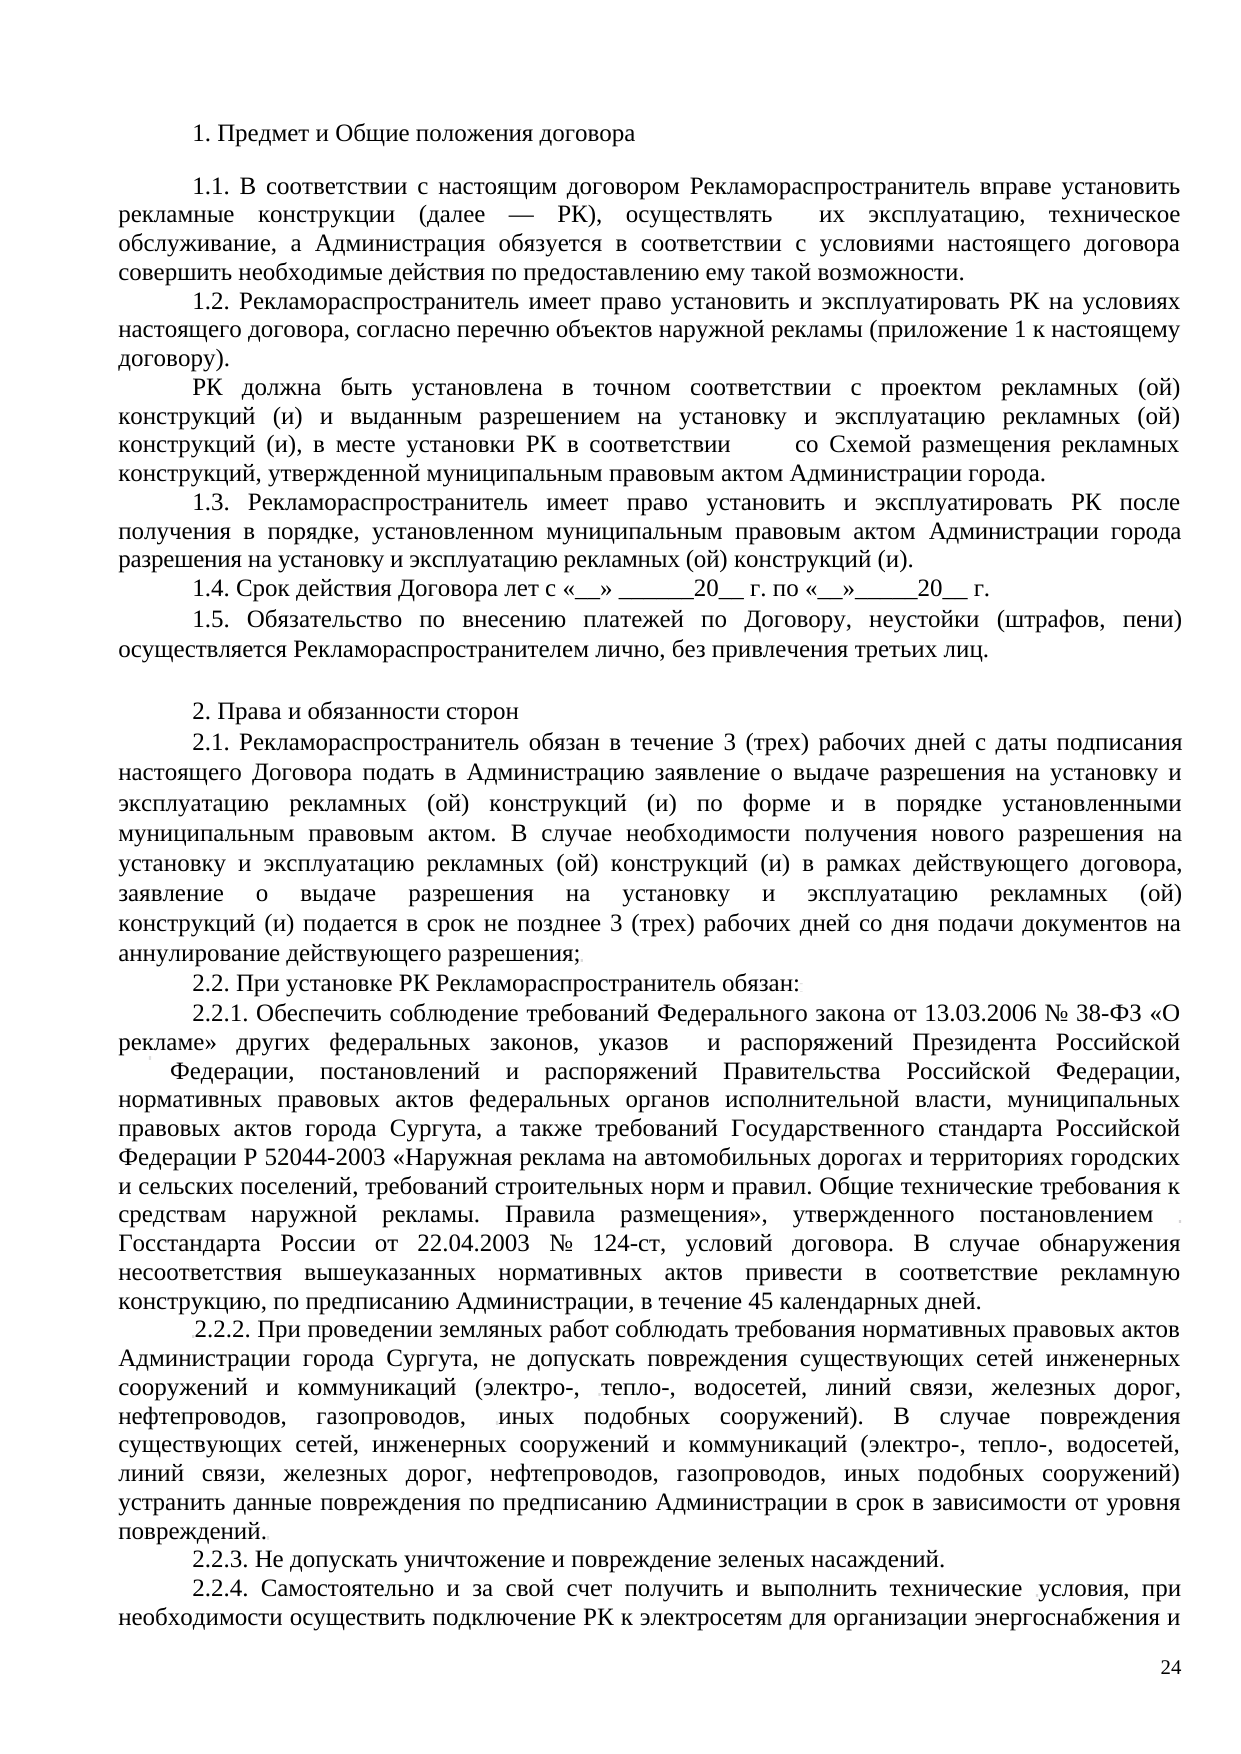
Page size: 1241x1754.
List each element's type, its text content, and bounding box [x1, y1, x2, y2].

text РК должна быть установлена в точном соответствии с проектом рекламных (ой) конструкций (и) и выданным разрешением на установку и эксплуатацию рекламных (ой) конструкций (и), в месте установки РК в соответствии со Схемой размещения рекламных конструкций, утвержденной муниципальным правовым актом Администрации города. [118, 372, 1181, 487]
text 1.3. Рекламораспространитель имеет право установить и эксплуатировать РК после получения в порядке, установленном муниципальным правовым актом Администрации города разрешения на установку и эксплуатацию рекламных (ой) конструкций (и). [118, 487, 1181, 573]
text 1.1. В соответствии с настоящим договором Рекламораспространитель вправе установить рекламные конструкции (далее — РК), осуществлять их эксплуатацию, техническое обслуживание, а Администрация обязуется в соответствии с условиями настоящего договора совершить необходимые действия по предоставлению ему такой возможности. [118, 171, 1181, 286]
text 1.2. Рекламораспространитель имеет право установить и эксплуатировать РК на условиях настоящего договора, согласно перечню объектов наружной рекламы (приложение 1 к настоящему договору). [118, 286, 1181, 372]
text 2.2. При установке РК Рекламораспространитель обязан: [118, 968, 1183, 997]
text 1. Предмет и Общие положения договора [118, 118, 1183, 147]
text 2.2.3. Не допускать уничтожение и повреждение зеленых насаждений. [118, 1544, 1181, 1573]
text 2.2.1. Обеспечить соблюдение требований Федерального закона от 13.03.2006 № 38-ФЗ «О рекламе» других федеральных законов, указов и распоряжений Президента Российской Федерации, постановлений и распоряжений Правительства Российской Федерации, нормативных правовых актов федеральных органов исполнительной власти, муниципальных правовых актов города Сургута, а также требований Государственного стандарта Российской Федерации Р 52044-2003 «Наружная реклама на автомобильных дорогах и территориях городских и сельских поселений, требований строительных норм и правил. Общие технические требования к средствам наружной рекламы. Правила размещения», утвержденного постановлением Госстандарта России от 22.04.2003 № 124-ст, условий договора. В случае обнаружения несоответствия вышеуказанных нормативных актов привести в соответствие рекламную конструкцию, по предписанию Администрации, в течение 45 календарных дней. [118, 998, 1181, 1314]
text 2. Права и обязанности сторон [118, 696, 1183, 724]
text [118, 1573, 1181, 1631]
text 1.4. Срок действия Договора лет с «__» ______20__ г. по «__»_____20__ г. [118, 573, 1183, 602]
text 2.1. Рекламораспространитель обязан в течение 3 (трех) рабочих дней с даты подписания настоящего Договора подать в Администрацию заявление о выдаче разрешения на установку и эксплуатацию рекламных (ой) конструкций (и) по форме и в порядке установленными муниципальным правовым актом. В случае необходимости получения нового разрешения на установку и эксплуатацию рекламных (ой) конструкций (и) в рамках действующего договора, заявление о выдаче разрешения на установку и эксплуатацию рекламных (ой) конструкций (и) подается в срок не позднее 3 (трех) рабочих дней со дня подачи документов на аннулирование действующего разрешения; [118, 727, 1183, 967]
text 1.5. Обязательство по внесению платежей по Договору, неустойки (штрафов, пени) осуществляется Рекламораспространителем лично, без привлечения третьих лиц. [118, 604, 1183, 663]
text 2.2.2. При проведении земляных работ соблюдать требования нормативных правовых актов Администрации города Сургута, не допускать повреждения существующих сетей инженерных сооружений и коммуникаций (электро-, тепло-, водосетей, линий связи, железных дорог, нефтепроводов, газопроводов, иных подобных сооружений). В случае повреждения существующих сетей, инженерных сооружений и коммуникаций (электро-, тепло-, водосетей, линий связи, железных дорог, нефтепроводов, газопроводов, иных подобных сооружений) устранить данные повреждения по предписанию Администрации в срок в зависимости от уровня повреждений. [118, 1314, 1181, 1544]
